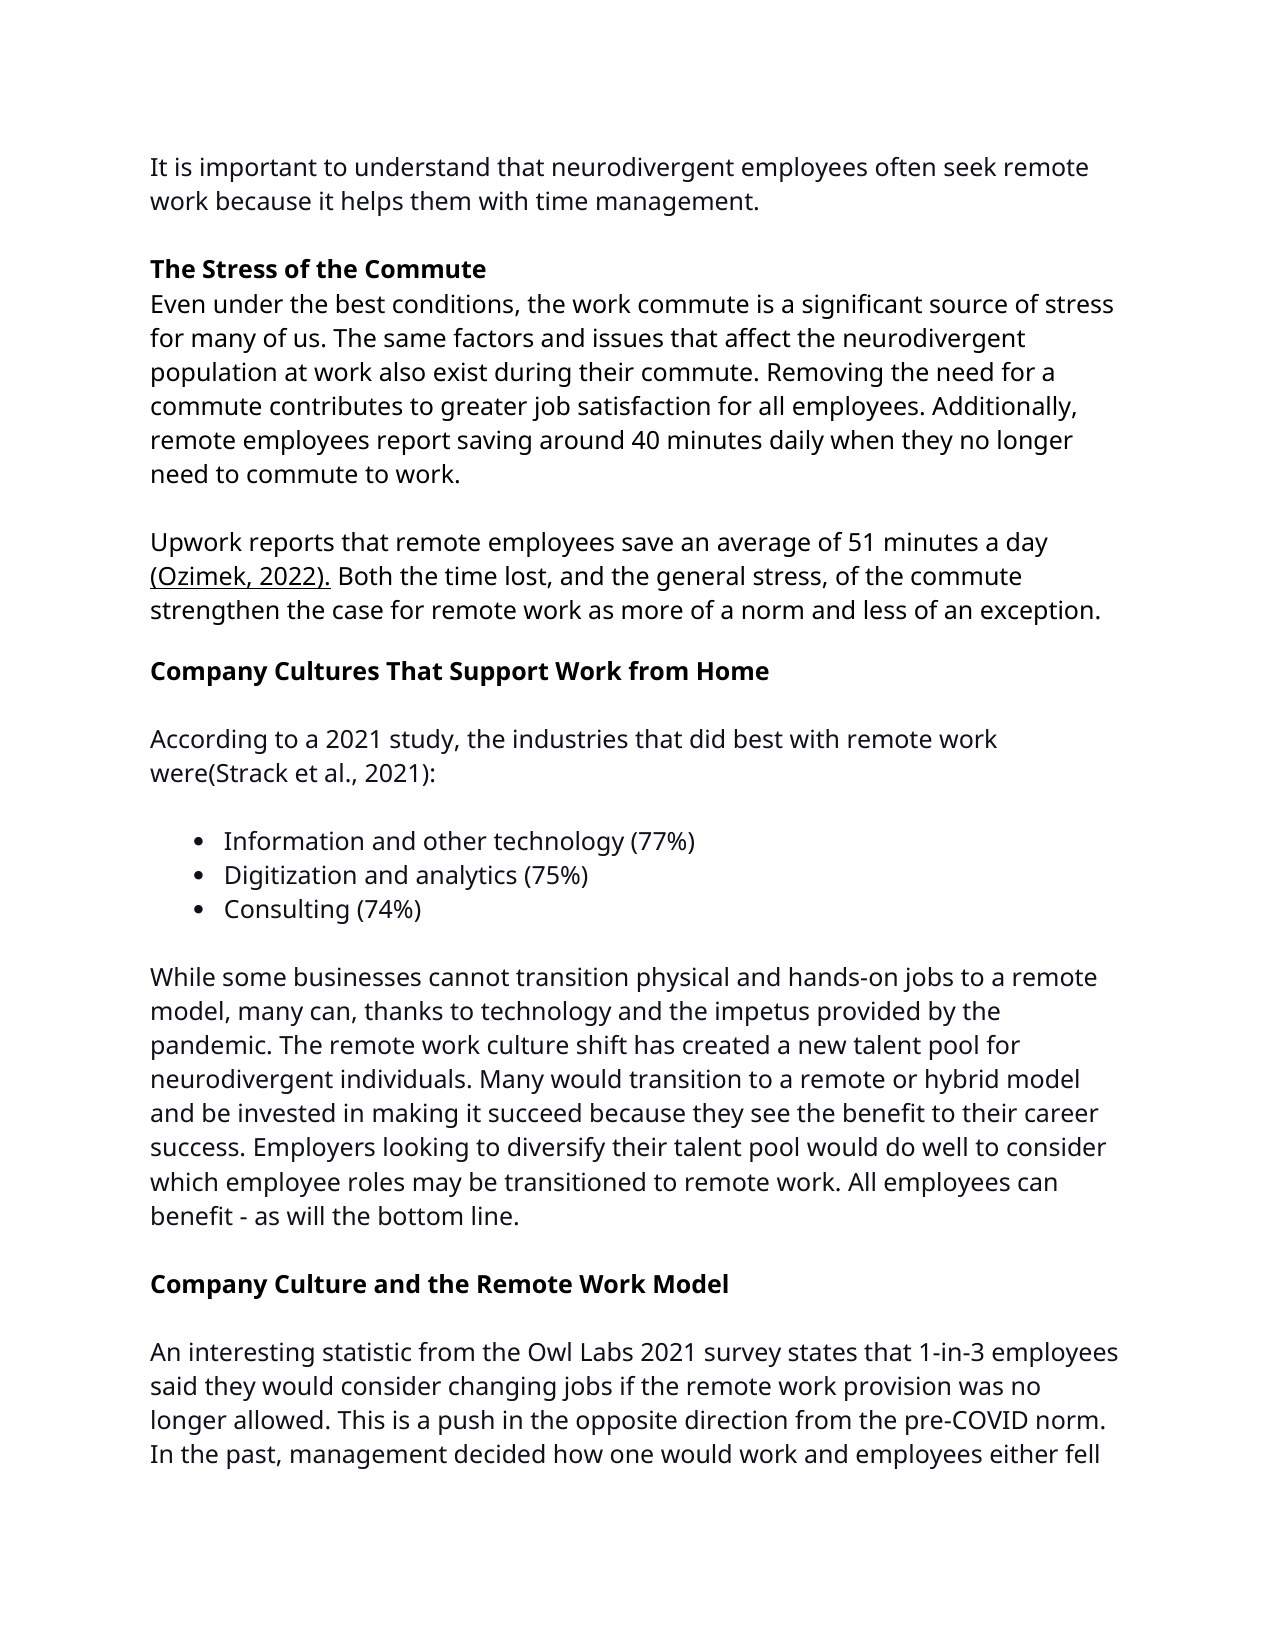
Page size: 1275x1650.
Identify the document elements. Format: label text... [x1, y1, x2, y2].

list Information and other technology (77%) [194, 823, 1125, 858]
list Digitization and analytics (75%) [194, 858, 1125, 892]
subtitle Company Culture and the Remote Work Model [150, 1266, 1125, 1300]
text It is important to understand that neurodivergent employees often seek remote work because it helps them with time management. [150, 150, 1125, 218]
text According to a 2021 study, the industries that did best with remote work were(Strack et al., 2021): [150, 721, 1125, 789]
subtitle Company Cultures That Support Work from Home [150, 653, 1125, 687]
text While some businesses cannot transition physical and hands-on jobs to a remote model, many can, thanks to technology and the impetus provided by the pandemic. The remote work culture shift has created a new talent pool for neurodivergent individuals. Many would transition to a remote or hybrid model and be invested in making it succeed because they see the benefit to their career success. Employers looking to diversify their talent pool would do well to consider which employee roles may be transitioned to remote work. All employees can benefit - as will the bottom line. [150, 960, 1125, 1232]
text Upwork reports that remote employees save an average of 51 minutes a day (Ozimek, 2022). Both the time lost, and the general stress, of the commute strengthen the case for remote work as more of a norm and less of an exception. [150, 525, 1125, 627]
text Even under the best conditions, the work commute is a significant source of stress for many of us. The same factors and issues that affect the neurodivergent population at work also exist during their commute. Removing the need for a commute contributes to greater job satisfaction for all employees. Additionally, remote employees report saving around 40 minutes daily when they no longer need to commute to work. [150, 286, 1125, 491]
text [150, 1334, 1125, 1471]
subtitle The Stress of the Commute [150, 252, 1125, 286]
list Consulting (74%) [194, 892, 1125, 926]
